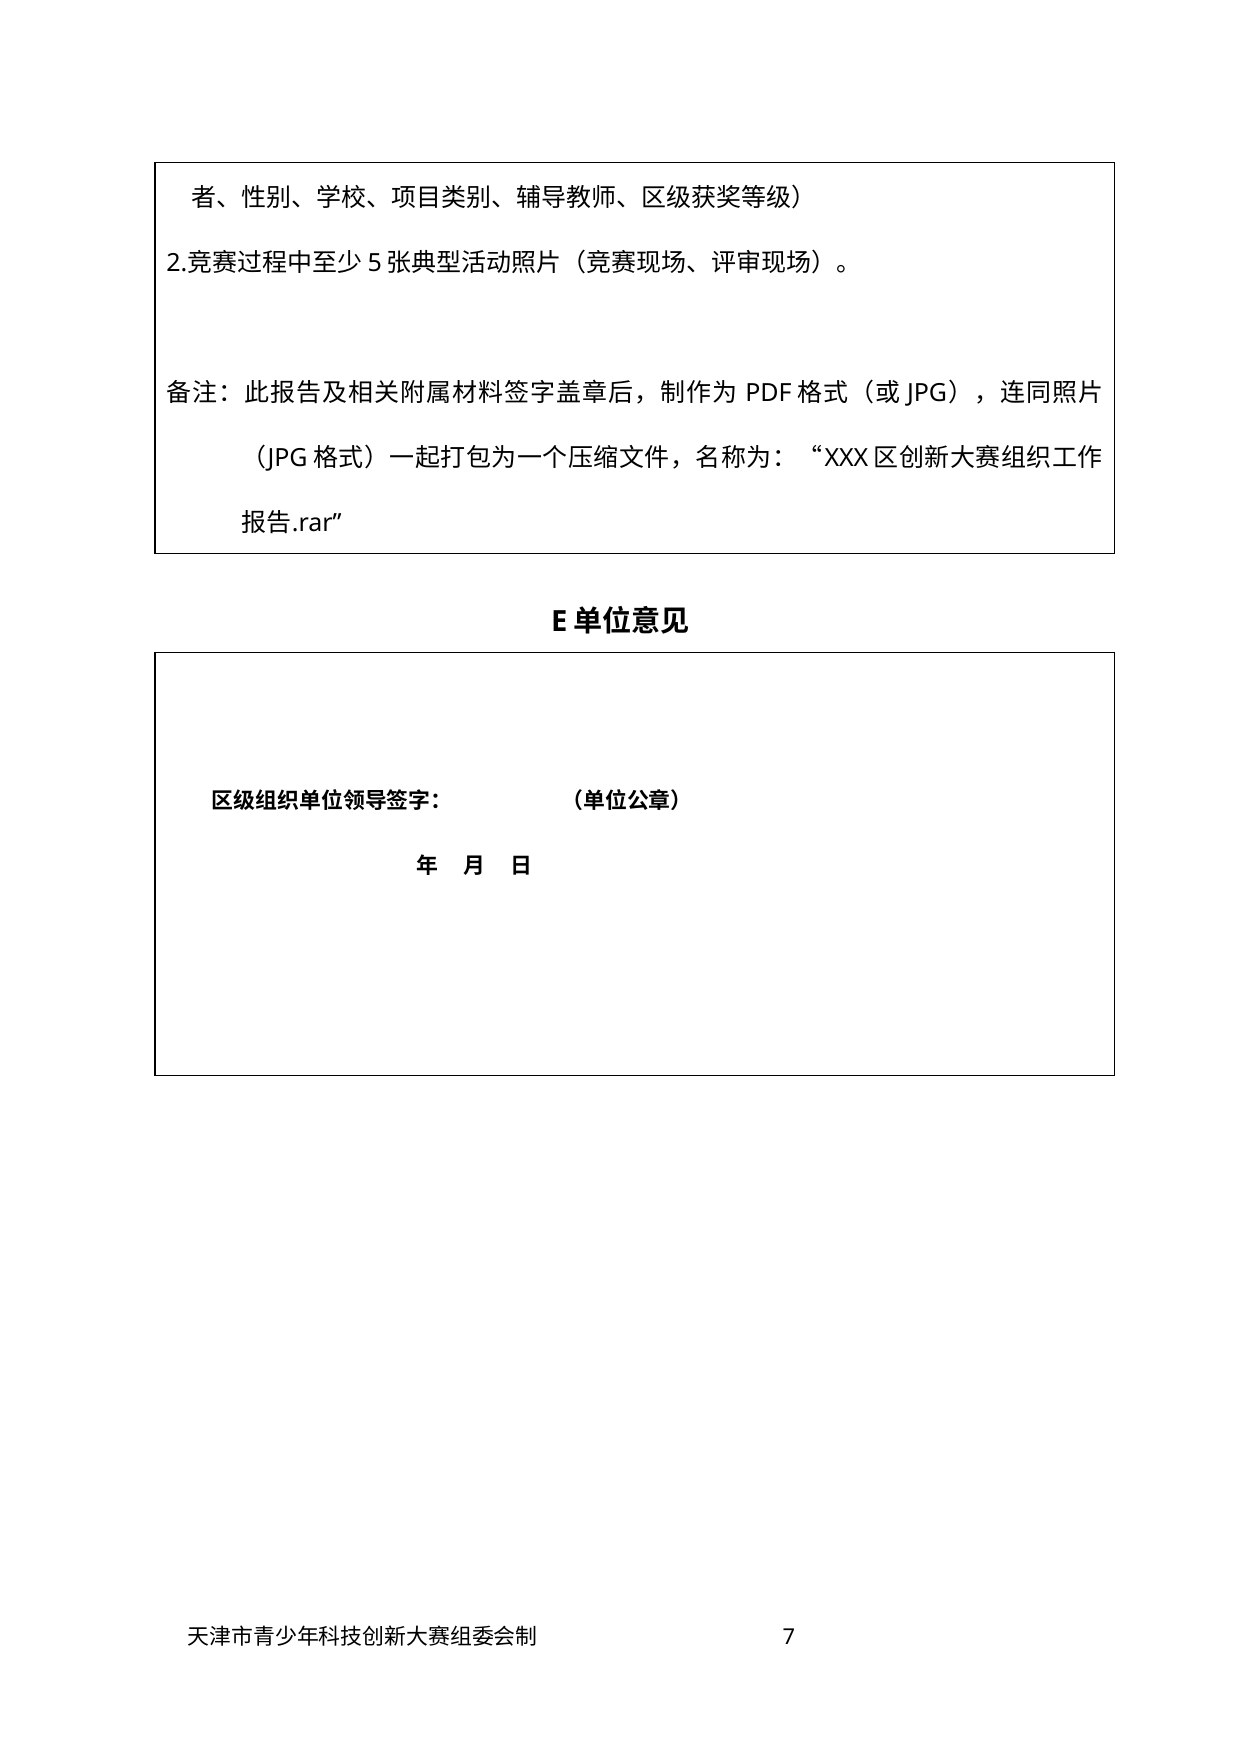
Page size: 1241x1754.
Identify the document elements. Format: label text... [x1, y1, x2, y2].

table_header 区级组织单位领导签字： （单位公章） 年 月 日 [156, 653, 1114, 1075]
text E单位意见 [187, 587, 1053, 652]
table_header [156, 163, 1114, 553]
